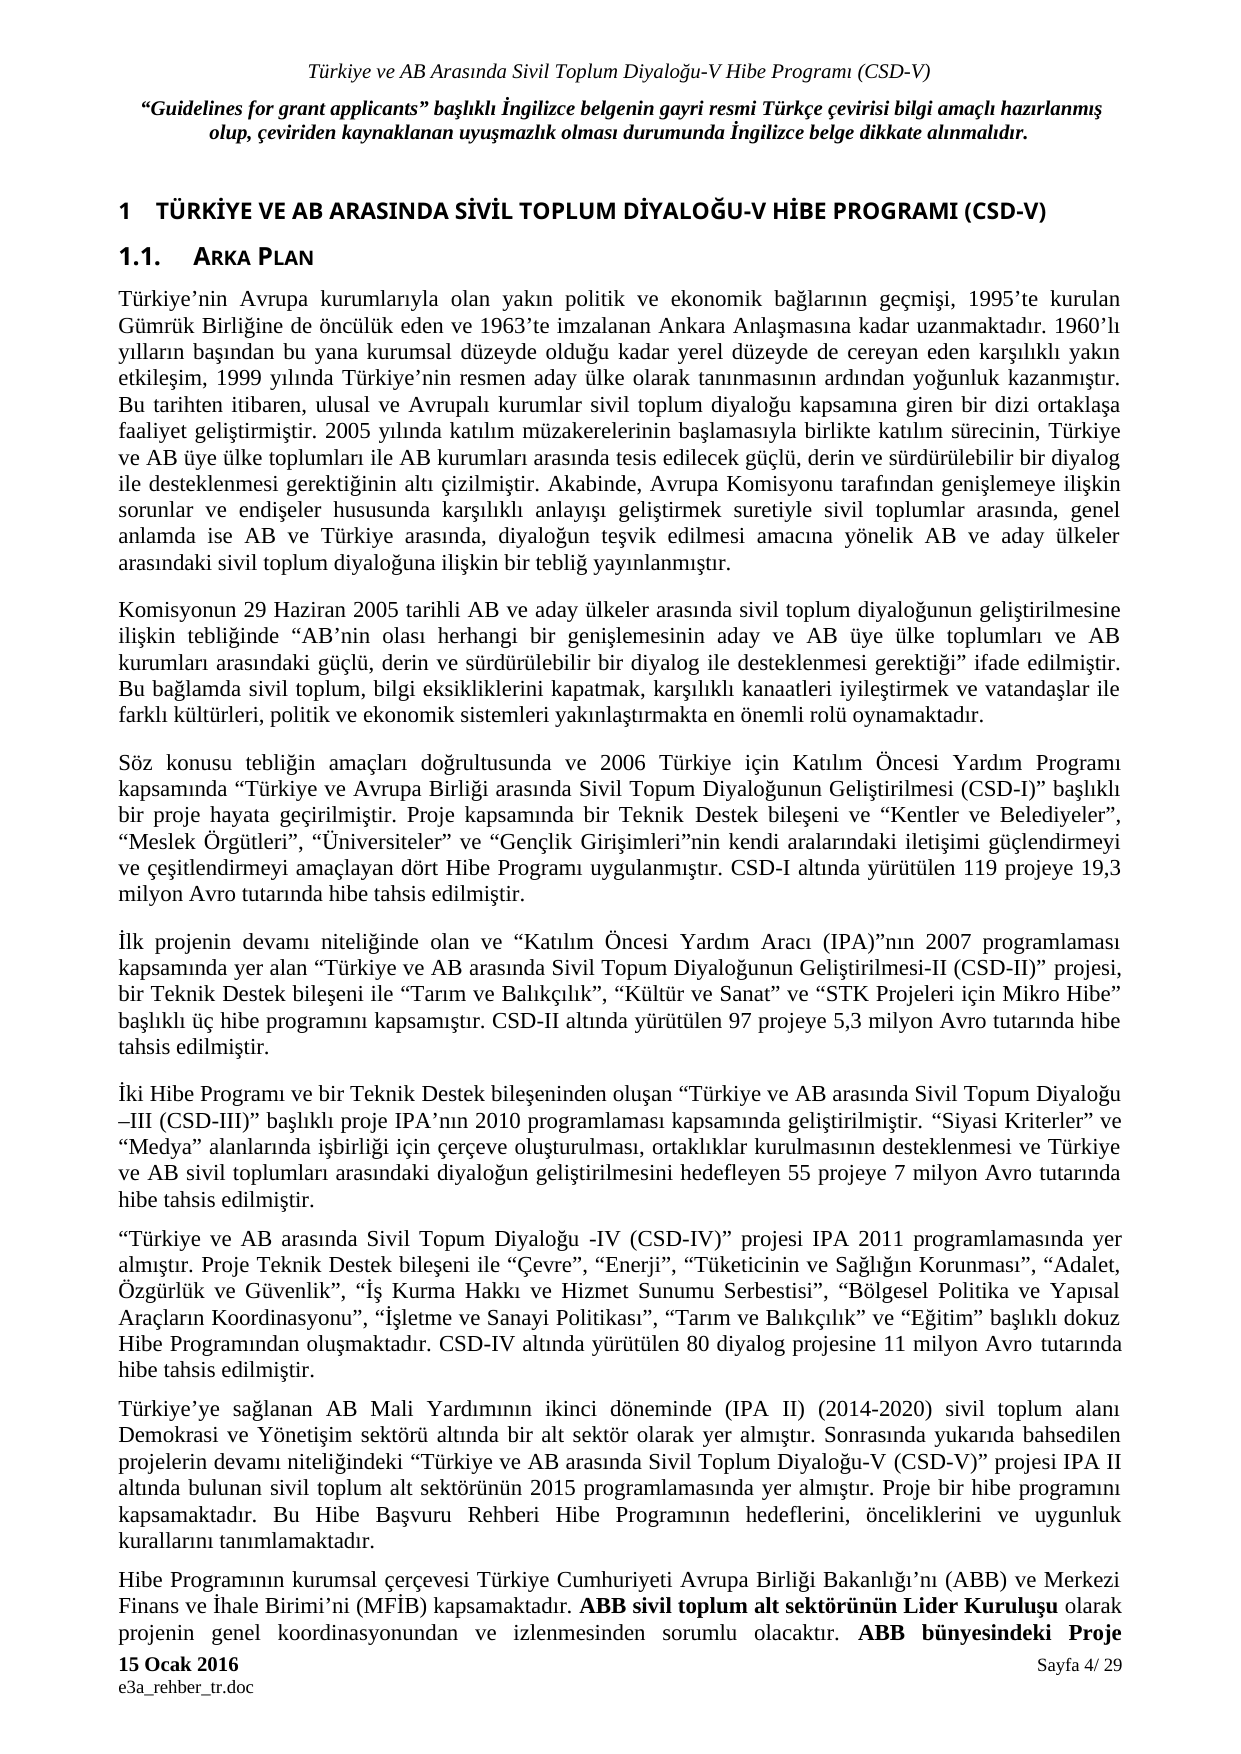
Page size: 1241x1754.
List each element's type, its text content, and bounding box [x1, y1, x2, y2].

list Arka Plan [118, 239, 1122, 273]
text Türkiye’nin Avrupa kurumlarıyla olan yakın politik ve ekonomik bağlarının geçmişi, 1995’te kurulan Gümrük Birliğine de öncülük eden ve 1963’te imzalanan Ankara Anlaşmasına kadar uzanmaktadır. 1960’lı yılların başından bu yana kurumsal düzeyde olduğu kadar yerel düzeyde de cereyan eden karşılıklı yakın etkileşim, 1999 yılında Türkiye’nin resmen aday ülke olarak tanınmasının ardından yoğunluk kazanmıştır. Bu tarihten itibaren, ulusal ve Avrupalı kurumlar sivil toplum diyaloğu kapsamına giren bir dizi ortaklaşa faaliyet geliştirmiştir. 2005 yılında katılım müzakerelerinin başlamasıyla birlikte katılım sürecinin, Türkiye ve AB üye ülke toplumları ile AB kurumları arasında tesis edilecek güçlü, derin ve sürdürülebilir bir diyalog ile desteklenmesi gerektiğinin altı çizilmiştir. Akabinde, Avrupa Komisyonu tarafından genişlemeye ilişkin sorunlar ve endişeler hususunda karşılıklı anlayışı geliştirmek suretiyle sivil toplumlar arasında, genel anlamda ise AB ve Türkiye arasında, diyaloğun teşvik edilmesi amacına yönelik AB ve aday ülkeler arasındaki sivil toplum diyaloğuna ilişkin bir tebliğ yayınlanmıştır. [118, 285, 1122, 575]
text İlk projenin devamı niteliğinde olan ve “Katılım Öncesi Yardım Aracı (IPA)”nın 2007 programlaması kapsamında yer alan “Türkiye ve AB arasında Sivil Topum Diyaloğunun Geliştirilmesi-II (CSD-II)” projesi, bir Teknik Destek bileşeni ile “Tarım ve Balıkçılık”, “Kültür ve Sanat” ve “STK Projeleri için Mikro Hibe” başlıklı üç hibe programını kapsamıştır. CSD-II altında yürütülen 97 projeye 5,3 milyon Avro tutarında hibe tahsis edilmiştir. [118, 928, 1122, 1059]
list “Türkiye ve AB arasında Sivil Topum Diyaloğu -IV (CSD-IV)” projesi IPA 2011 programlamasında yer almıştır. Proje Teknik Destek bileşeni ile “Çevre”, “Enerji”, “Tüketicinin ve Sağlığın Korunması”, “Adalet, Özgürlük ve Güvenlik”, “İş Kurma Hakkı ve Hizmet Sunumu Serbestisi”, “Bölgesel Politika ve Yapısal Araçların Koordinasyonu”, “İşletme ve Sanayi Politikası”, “Tarım ve Balıkçılık” ve “Eğitim” başlıklı dokuz Hibe Programından oluşmaktadır. CSD-IV altında yürütülen 80 diyalog projesine 11 milyon Avro tutarında hibe tahsis edilmiştir. [118, 1224, 1122, 1383]
text İki Hibe Programı ve bir Teknik Destek bileşeninden oluşan “Türkiye ve AB arasında Sivil Topum Diyaloğu –III (CSD-III)” başlıklı proje IPA’nın 2010 programlaması kapsamında geliştirilmiştir. “Siyasi Kriterler” ve “Medya” alanlarında işbirliği için çerçeve oluşturulması, ortaklıklar kurulmasının desteklenmesi ve Türkiye ve AB sivil toplumları arasındaki diyaloğun geliştirilmesini hedefleyen 55 projeye 7 milyon Avro tutarında hibe tahsis edilmiştir. [118, 1080, 1122, 1212]
text türkiye ve AB arasında sivil toplum diyaloğu-V hibe programı (csd-v) [118, 195, 1122, 226]
list Türkiye’ye sağlanan AB Mali Yardımının ikinci döneminde (IPA II) (2014-2020) sivil toplum alanı Demokrasi ve Yönetişim sektörü altında bir alt sektör olarak yer almıştır. Sonrasında yukarıda bahsedilen projelerin devamı niteliğindeki “Türkiye ve AB arasında Sivil Toplum Diyaloğu-V (CSD-V)” projesi IPA II altında bulunan sivil toplum alt sektörünün 2015 programlamasında yer almıştır. Proje bir hibe programını kapsamaktadır. Bu Hibe Başvuru Rehberi Hibe Programının hedeflerini, önceliklerini ve uygunluk kurallarını tanımlamaktadır. [118, 1395, 1122, 1553]
text Söz konusu tebliğin amaçları doğrultusunda ve 2006 Türkiye için Katılım Öncesi Yardım Programı kapsamında “Türkiye ve Avrupa Birliği arasında Sivil Topum Diyaloğunun Geliştirilmesi (CSD-I)” başlıklı bir proje hayata geçirilmiştir. Proje kapsamında bir Teknik Destek bileşeni ve “Kentler ve Belediyeler”, “Meslek Örgütleri”, “Üniversiteler” ve “Gençlik Girişimleri”nin kendi aralarındaki iletişimi güçlendirmeyi ve çeşitlendirmeyi amaçlayan dört Hibe Programı uygulanmıştır. CSD-I altında yürütülen 119 projeye 19,3 milyon Avro tutarında hibe tahsis edilmiştir. [118, 749, 1122, 907]
text Komisyonun 29 Haziran 2005 tarihli AB ve aday ülkeler arasında sivil toplum diyaloğunun geliştirilmesine ilişkin tebliğinde “AB’nin olası herhangi bir genişlemesinin aday ve AB üye ülke toplumları ve AB kurumları arasındaki güçlü, derin ve sürdürülebilir bir diyalog ile desteklenmesi gerektiği” ifade edilmiştir. Bu bağlamda sivil toplum, bilgi eksikliklerini kapatmak, karşılıklı kanaatleri iyileştirmek ve vatandaşlar ile farklı kültürleri, politik ve ekonomik sistemleri yakınlaştırmakta en önemli rolü oynamaktadır. [118, 596, 1122, 728]
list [118, 1566, 1122, 1645]
